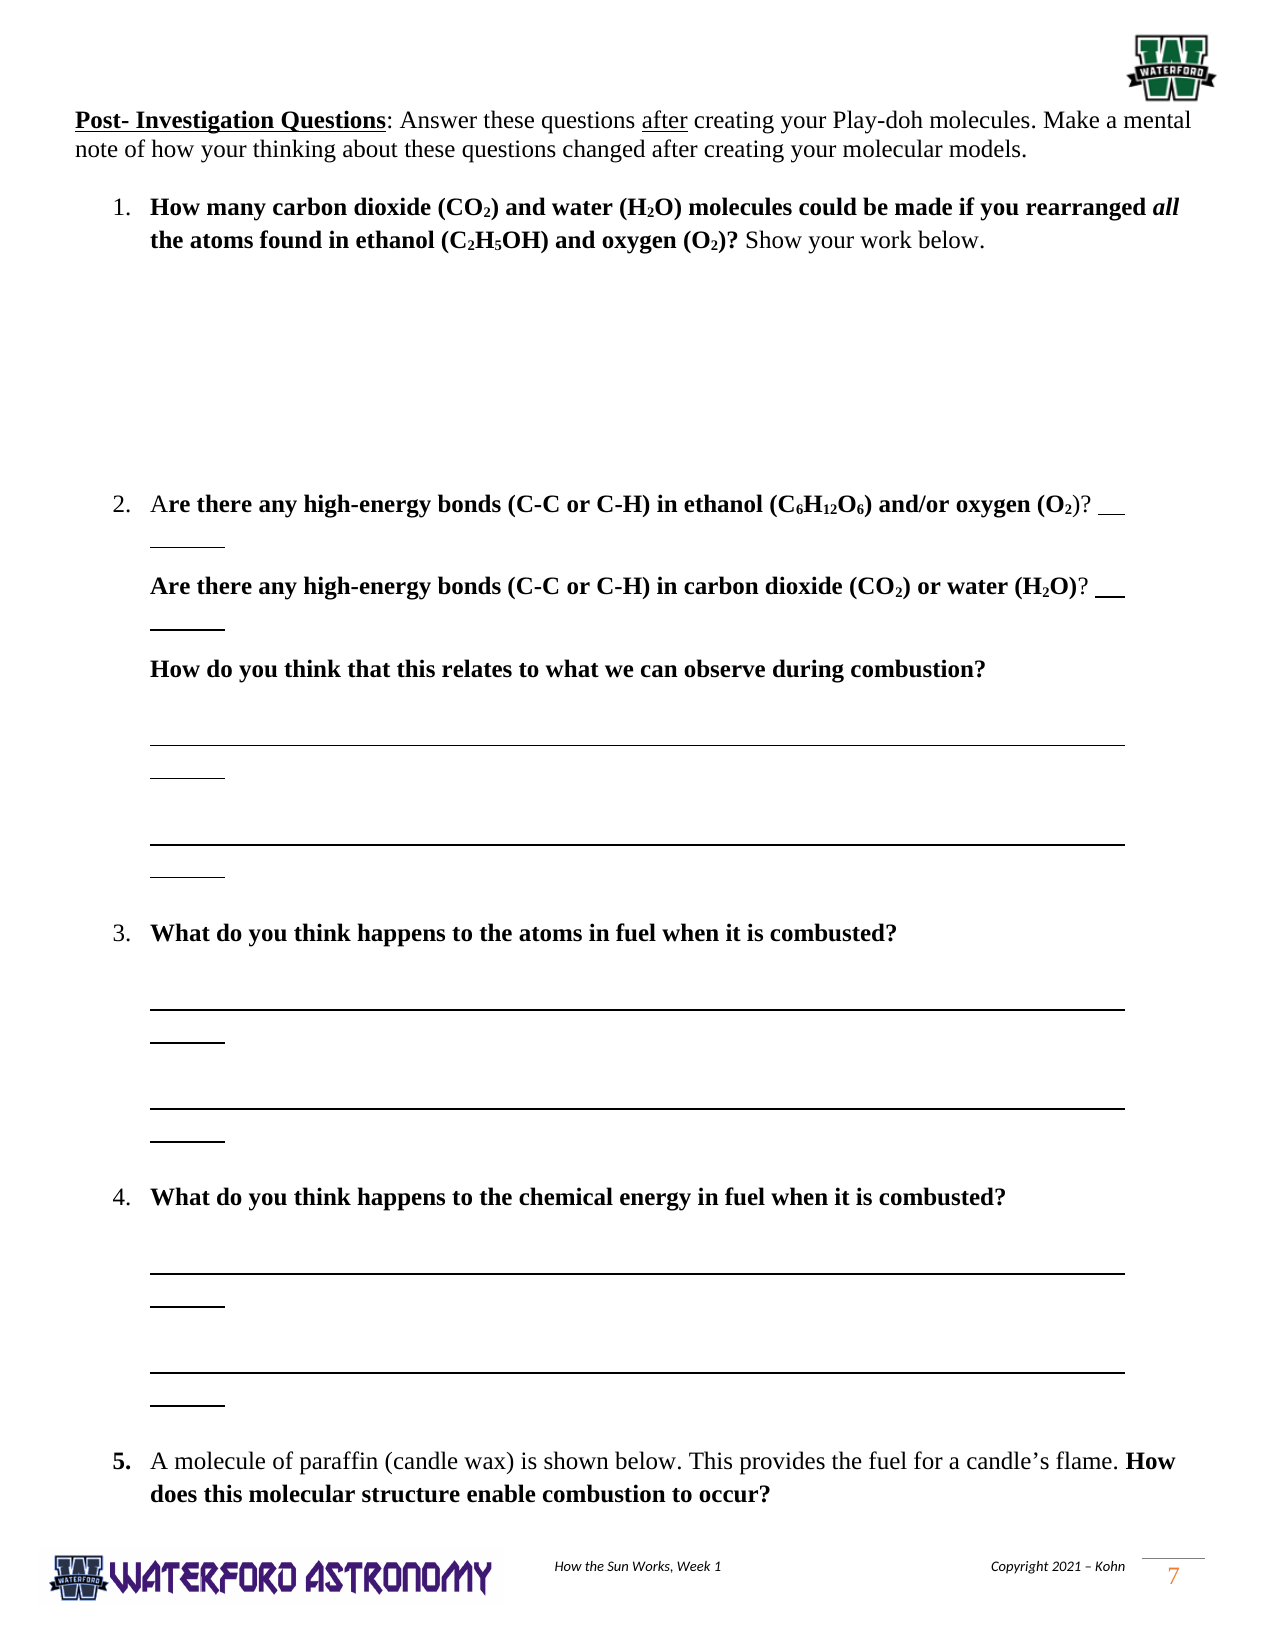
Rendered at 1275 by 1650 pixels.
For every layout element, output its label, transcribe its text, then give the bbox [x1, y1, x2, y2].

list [112, 1446, 1200, 1508]
picture [1121, 29, 1221, 106]
picture [38, 1547, 503, 1605]
text Post- Investigation Questions: Answer these questions after creating your Play-doh molecules. Make a mental note of how your thinking about these questions changed after creating your molecular models. [75, 106, 1200, 192]
list Are there any high-energy bonds (C-C or C-H) in ethanol (C6H12O6) and/or oxygen (O2)? Are there any high-energy bonds (C-C or C-H) in carbon dioxide (CO2) or water (H2O)? How do you think that this relates to what we can observe during combustion? [112, 489, 1200, 716]
list What do you think happens to the chemical energy in fuel when it is combusted? [112, 1182, 1200, 1442]
list What do you think happens to the atoms in fuel when it is combusted? [112, 918, 1200, 1178]
list How many carbon dioxide (CO2) and water (H2O) molecules could be made if you rearranged all the atoms found in ethanol (C2H5OH) and oxygen (O2)? Show your work below. [112, 192, 1200, 485]
